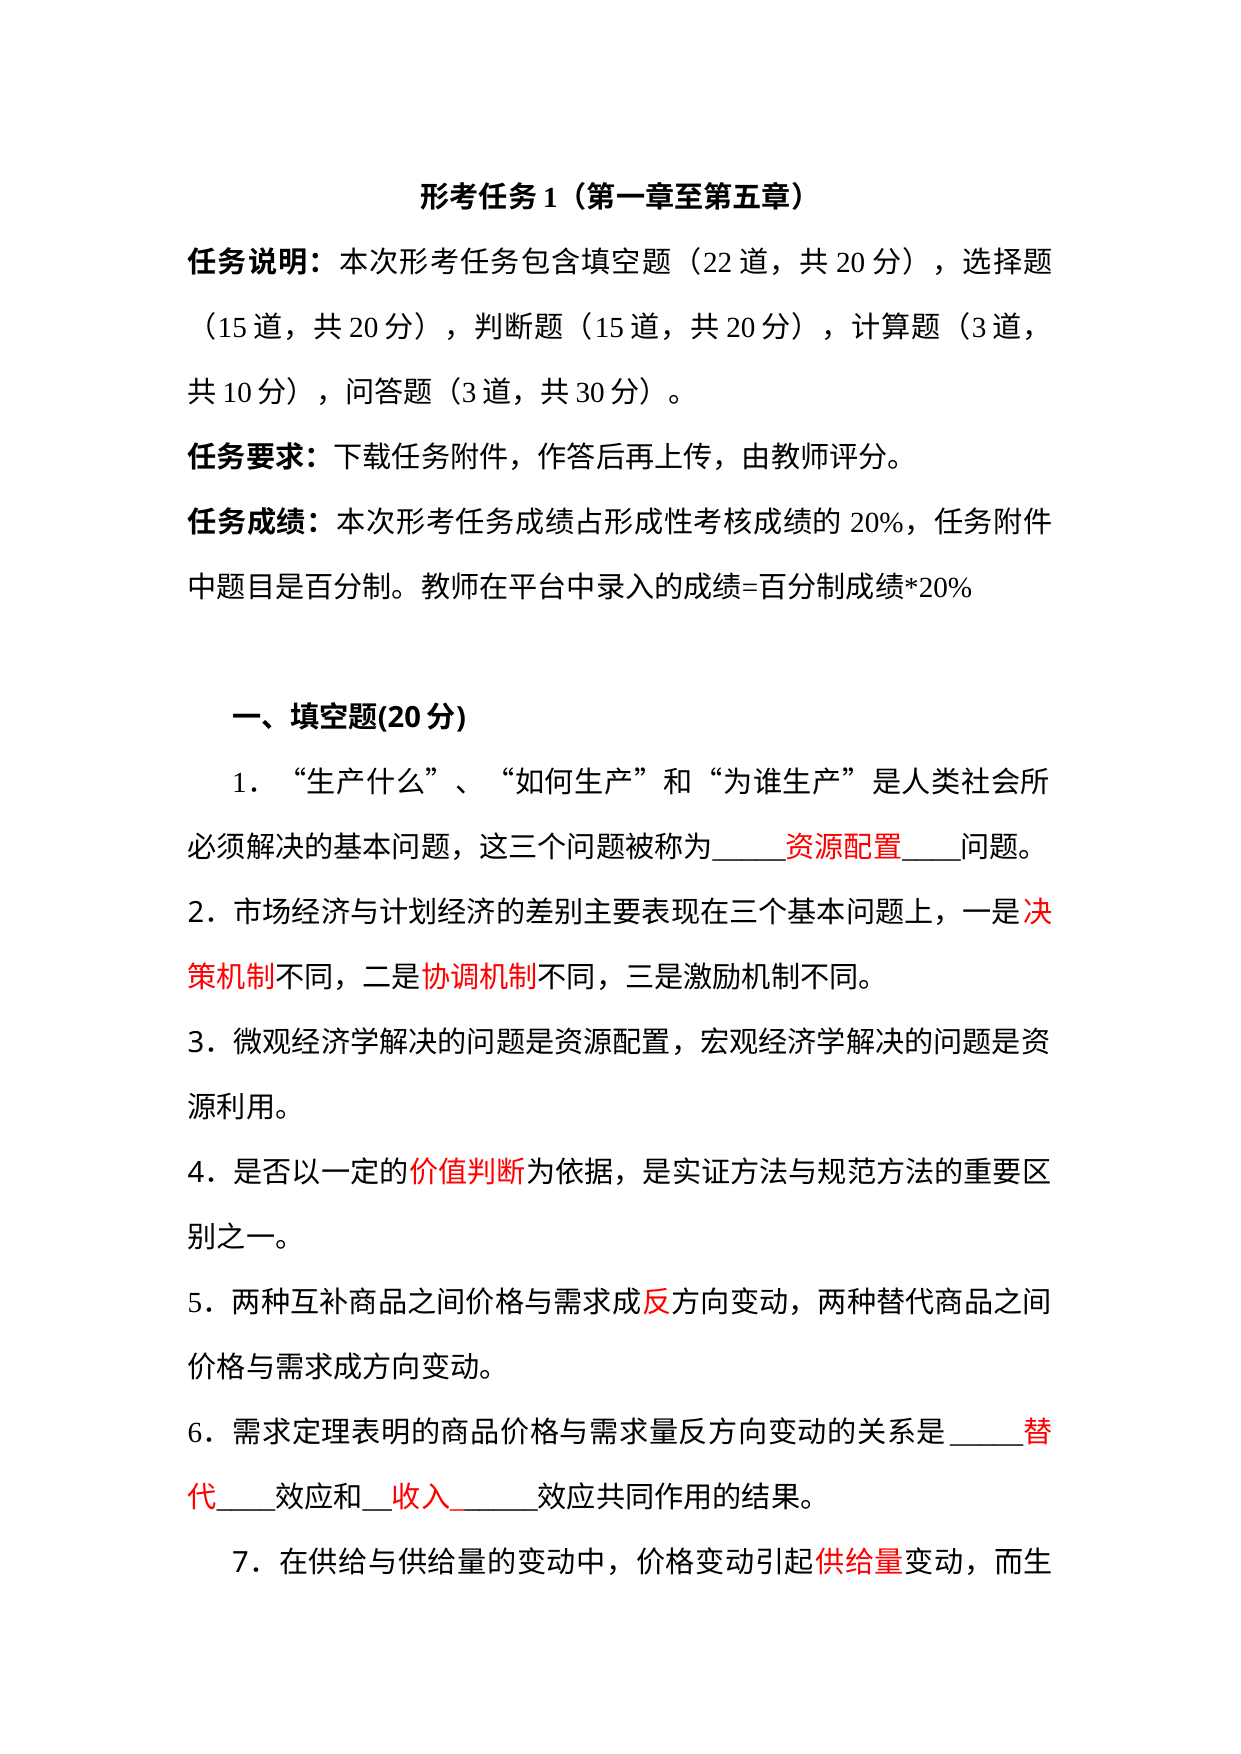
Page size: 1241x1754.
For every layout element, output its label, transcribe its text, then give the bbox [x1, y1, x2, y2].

text 6．需求定理表明的商品价格与需求量反方向变动的关系是_____替代____效应和__收入______效应共同作用的结果。 [187, 1397, 1053, 1527]
text 5．两种互补商品之间价格与需求成反方向变动，两种替代商品之间价格与需求成方向变动。 [187, 1267, 1053, 1397]
text 1．“生产什么”、“如何生产”和“为谁生产”是人类社会所必须解决的基本问题，这三个问题被称为_____资源配置____问题。 [187, 747, 1053, 877]
text 3．微观经济学解决的问题是资源配置，宏观经济学解决的问题是资源利用。 [187, 1007, 1053, 1137]
text 2．市场经济与计划经济的差别主要表现在三个基本问题上，一是决策机制不同，二是协调机制不同，三是激励机制不同。 [187, 877, 1053, 1007]
text 形考任务1（第一章至第五章） [187, 162, 1053, 227]
text 任务说明：本次形考任务包含填空题（22道，共20分），选择题（15道，共20分），判断题（15道，共20分），计算题（3道，共10分），问答题（3道，共30分）。 [187, 227, 1053, 422]
text 4．是否以一定的价值判断为依据，是实证方法与规范方法的重要区别之一。 [187, 1137, 1053, 1267]
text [187, 1527, 1053, 1592]
text 一、填空题(20分) [187, 682, 1053, 747]
text 任务成绩：本次形考任务成绩占形成性考核成绩的20%，任务附件中题目是百分制。教师在平台中录入的成绩=百分制成绩*20% [187, 487, 1053, 617]
text 任务要求：下载任务附件，作答后再上传，由教师评分。 [187, 422, 1053, 487]
